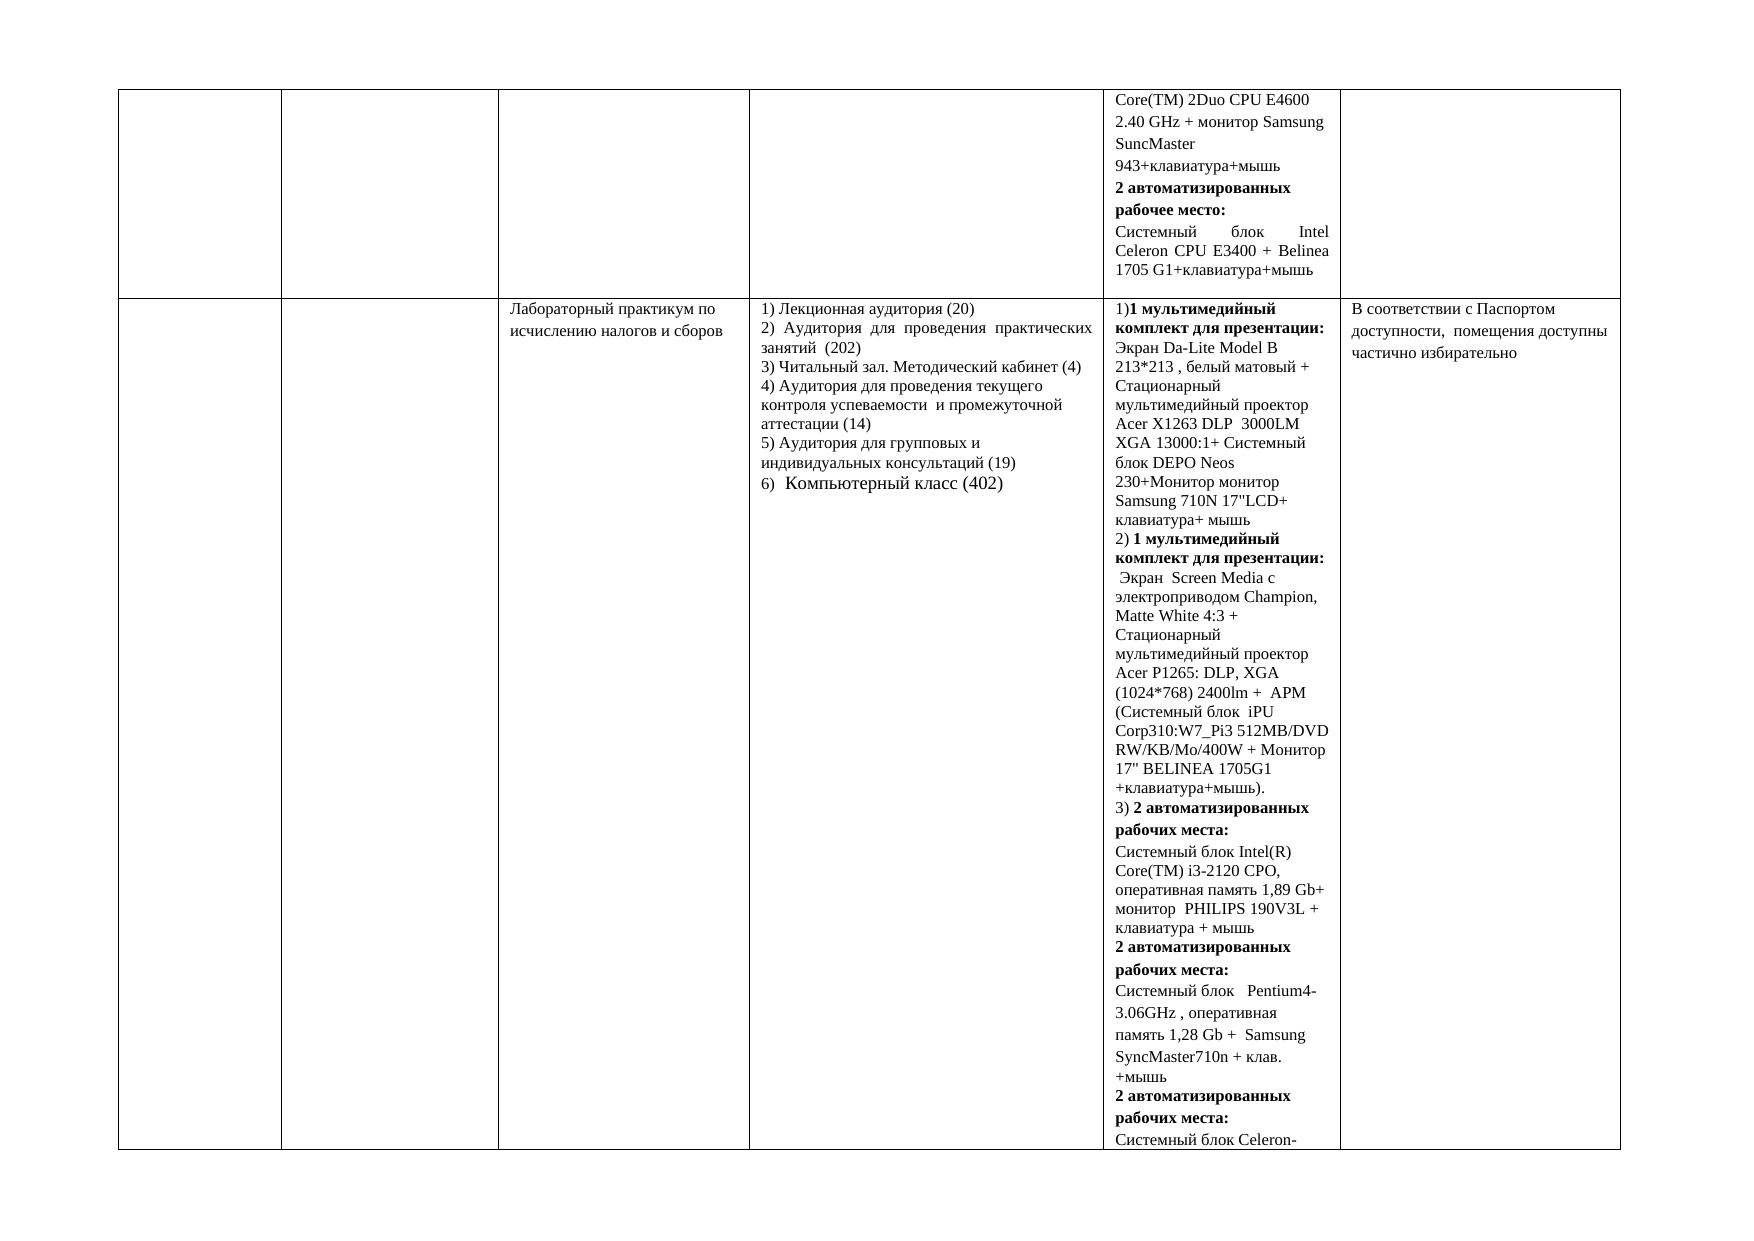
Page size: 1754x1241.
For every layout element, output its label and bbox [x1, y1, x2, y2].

table_cell [499, 299, 749, 1149]
table_cell [119, 299, 281, 1149]
table_cell [750, 90, 1103, 298]
table_cell [750, 299, 1103, 1149]
table_cell [1104, 90, 1340, 298]
table_cell [282, 90, 498, 298]
table_cell [282, 299, 498, 1149]
table_cell [1341, 299, 1620, 1149]
table_cell [1341, 90, 1620, 298]
table_cell [119, 90, 281, 298]
table_cell [1104, 299, 1340, 1149]
table_cell [499, 90, 749, 298]
